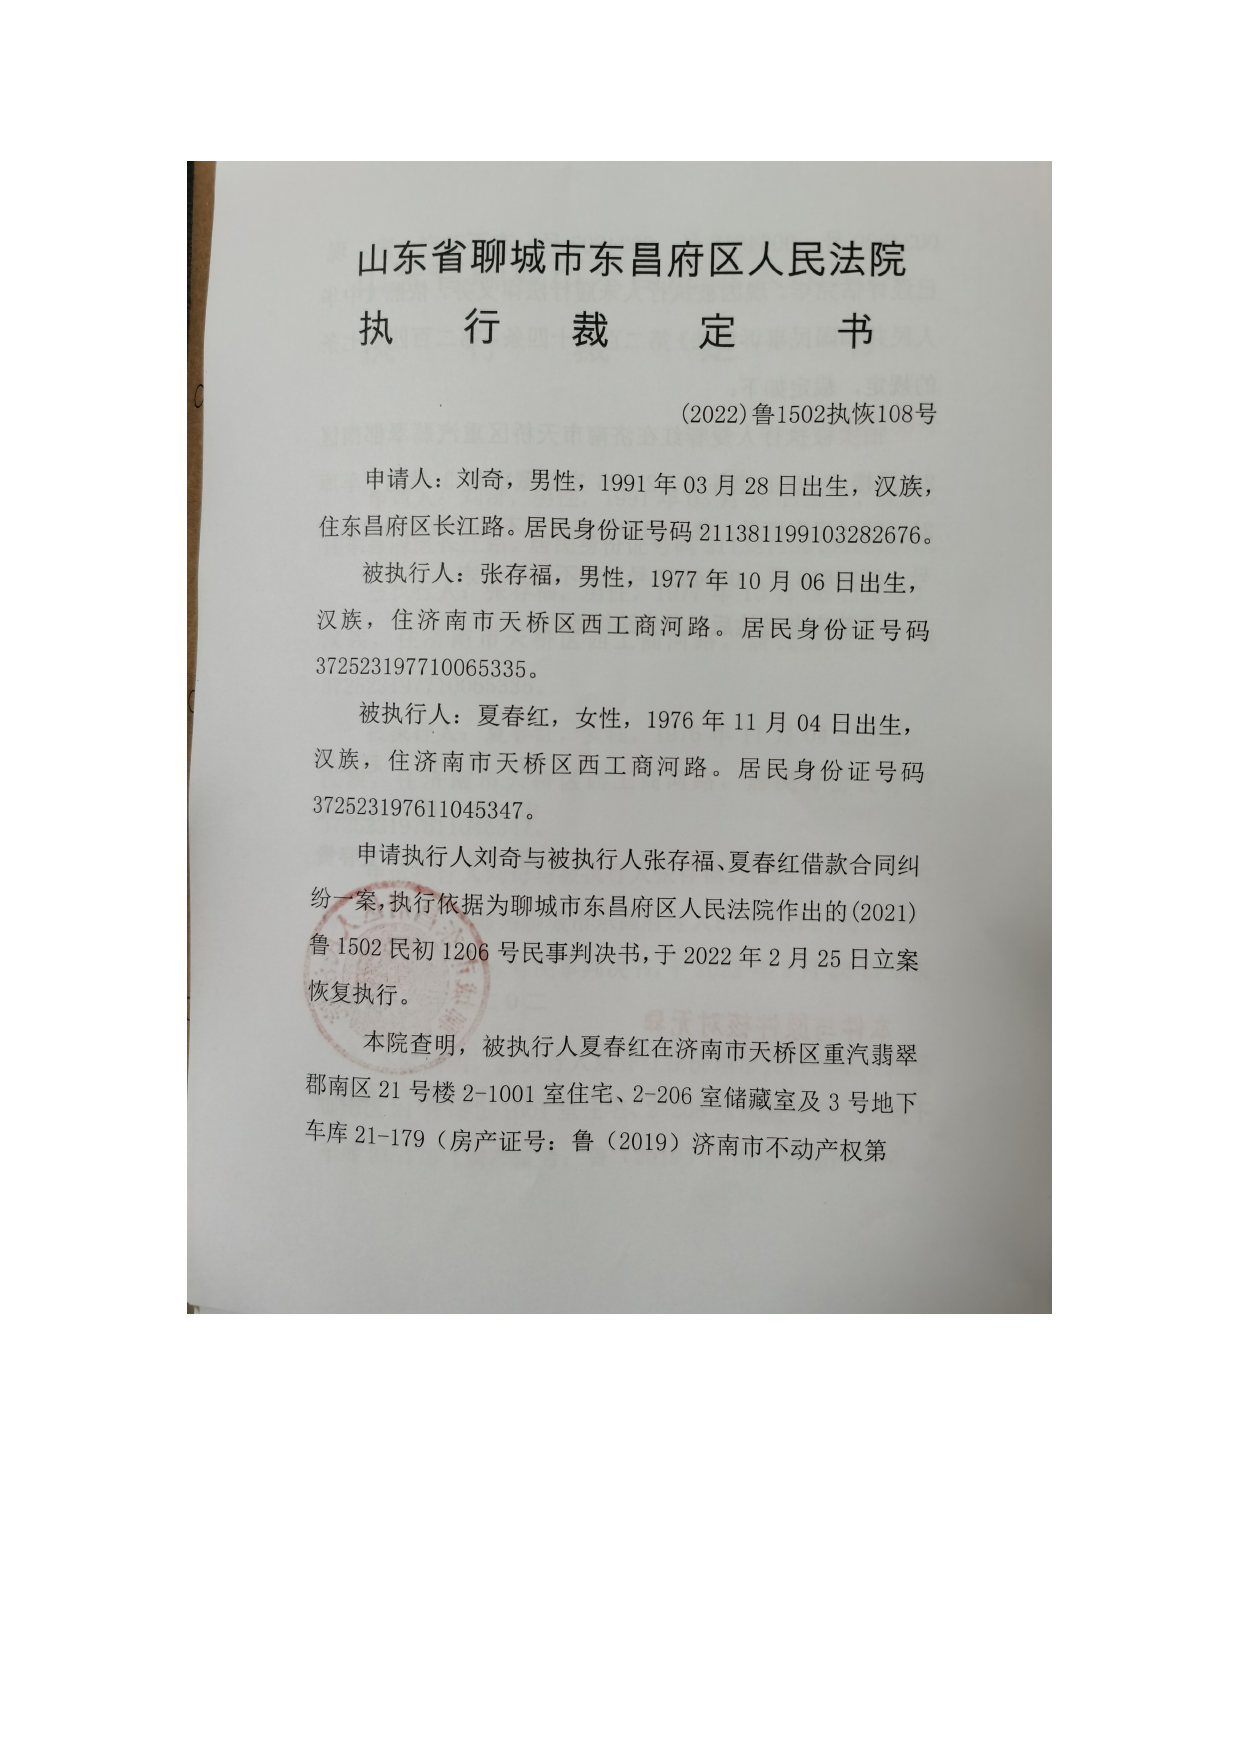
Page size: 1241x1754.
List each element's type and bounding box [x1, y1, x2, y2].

picture [187, 161, 1052, 1314]
